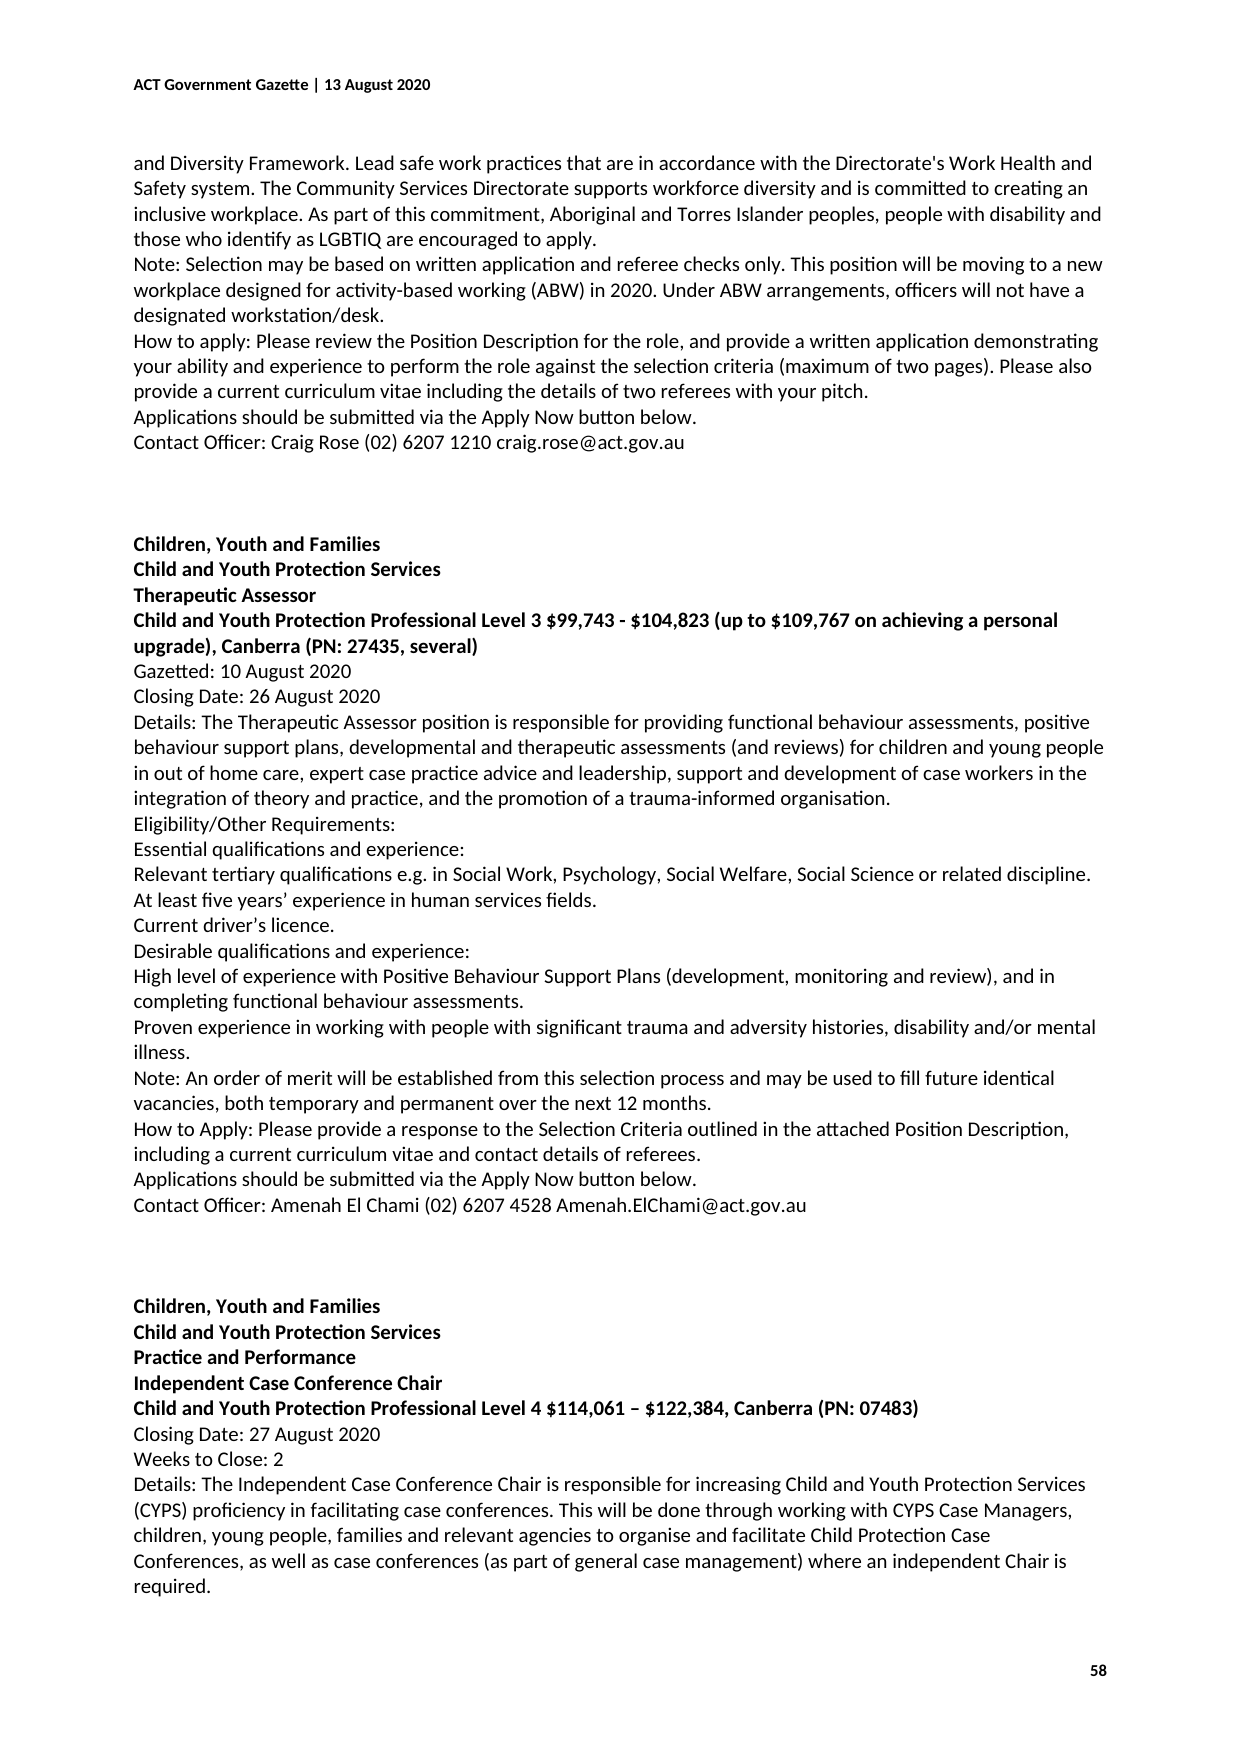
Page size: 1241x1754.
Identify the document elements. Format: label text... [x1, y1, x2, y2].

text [133, 150, 1107, 252]
text Contact Officer: Craig Rose (02) 6207 1210 craig.rose@act.gov.au [133, 429, 1107, 455]
text Applications should be submitted via the Apply Now button below. [133, 1167, 1107, 1192]
text Current driver’s licence. [133, 912, 1107, 938]
text How to Apply: Please provide a response to the Selection Criteria outlined in the attached Position Description, including a current curriculum vitae and contact details of referees. [133, 1116, 1107, 1167]
list Weeks to Close: 2 [133, 1446, 1107, 1472]
text Essential qualifications and experience: [133, 836, 1107, 862]
text At least five years’ experience in human services fields. [133, 887, 1107, 912]
text Note: An order of merit will be established from this selection process and may be used to fill future identical vacancies, both temporary and permanent over the next 12 months. [133, 1065, 1107, 1116]
text How to apply: Please review the Position Description for the role, and provide a written application demonstrating your ability and experience to perform the role against the selection criteria (maximum of two pages). Please also provide a current curriculum vitae including the details of two referees with your pitch. [133, 328, 1107, 404]
text Contact Officer: Amenah El Chami (02) 6207 4528 Amenah.ElChami@act.gov.au [133, 1192, 1107, 1217]
text High level of experience with Positive Behaviour Support Plans (development, monitoring and review), and in completing functional behaviour assessments. [133, 963, 1107, 1014]
text Gazetted: 10 August 2020 [133, 658, 1107, 684]
text Child and Youth Protection Services [133, 557, 1107, 582]
list Closing Date: 27 August 2020 [133, 1421, 1107, 1446]
text Therapeutic Assessor [133, 582, 1107, 607]
text Relevant tertiary qualifications e.g. in Social Work, Psychology, Social Welfare, Social Science or related discipline. [133, 862, 1107, 887]
text Desirable qualifications and experience: [133, 938, 1107, 963]
text Child and Youth Protection Professional Level 4 $114,061 – $122,384, Canberra (PN: 07483) [133, 1395, 1107, 1421]
text Children, Youth and Families [133, 531, 1107, 557]
text Closing Date: 26 August 2020 [133, 684, 1107, 709]
text Practice and Performance [133, 1344, 1107, 1370]
text Child and Youth Protection Professional Level 3 $99,743 - $104,823 (up to $109,767 on achieving a personal upgrade), Canberra (PN: 27435, several) [133, 607, 1107, 658]
text Note: Selection may be based on written application and referee checks only. This position will be moving to a new workplace designed for activity-based working (ABW) in 2020. Under ABW arrangements, officers will not have a designated workstation/desk. [133, 252, 1107, 328]
text Eligibility/Other Requirements: [133, 811, 1107, 836]
text Applications should be submitted via the Apply Now button below. [133, 404, 1107, 429]
text Children, Youth and Families [133, 1294, 1107, 1319]
text Independent Case Conference Chair [133, 1370, 1107, 1395]
text Details: The Independent Case Conference Chair is responsible for increasing Child and Youth Protection Services (CYPS) proficiency in facilitating case conferences. This will be done through working with CYPS Case Managers, children, young people, families and relevant agencies to organise and facilitate Child Protection Case Conferences, as well as case conferences (as part of general case management) where an independent Chair is required. [133, 1472, 1107, 1599]
text Proven experience in working with people with significant trauma and adversity histories, disability and/or mental illness. [133, 1014, 1107, 1065]
text Details: The Therapeutic Assessor position is responsible for providing functional behaviour assessments, positive behaviour support plans, developmental and therapeutic assessments (and reviews) for children and young people in out of home care, expert case practice advice and leadership, support and development of case workers in the integration of theory and practice, and the promotion of a trauma-informed organisation. [133, 709, 1107, 811]
text Child and Youth Protection Services [133, 1319, 1107, 1344]
